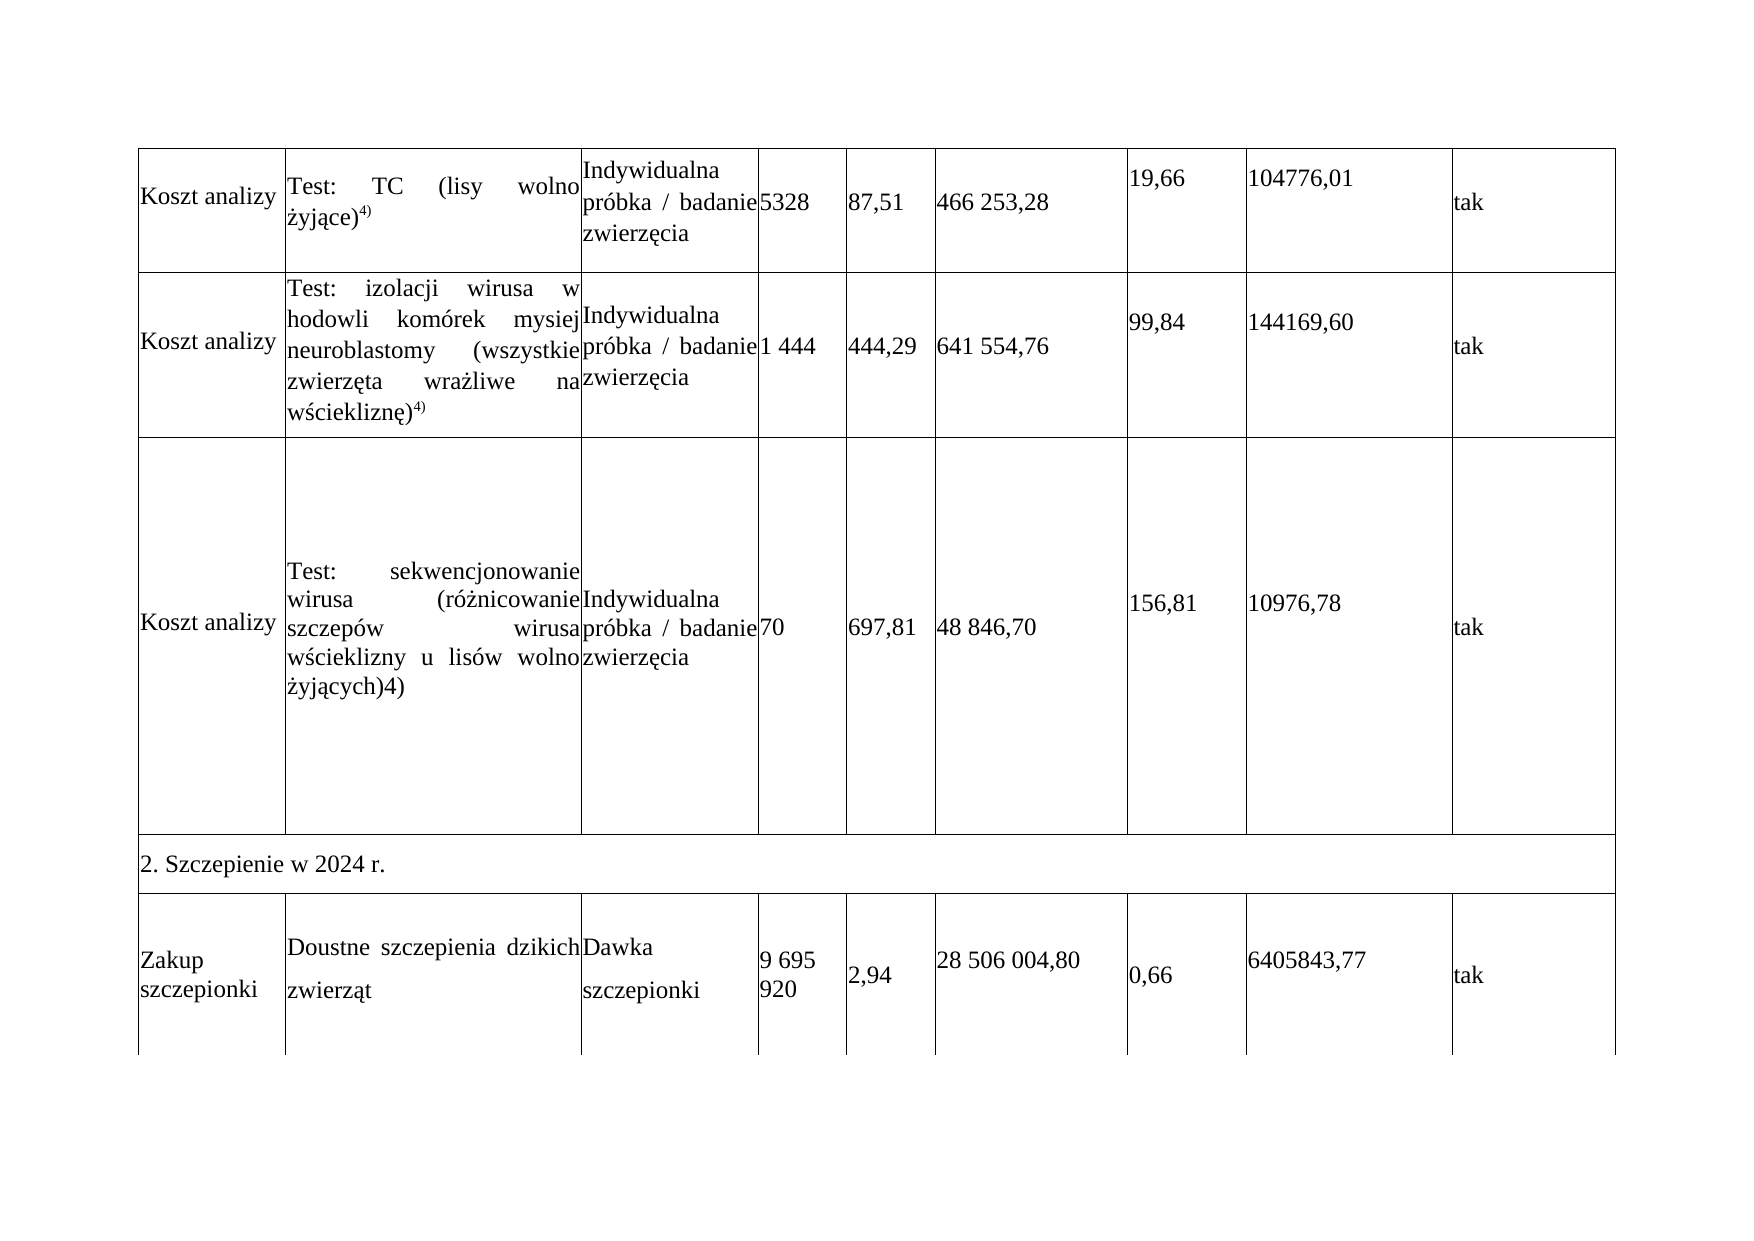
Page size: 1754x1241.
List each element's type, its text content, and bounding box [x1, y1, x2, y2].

table_cell 10976,78 [1247, 438, 1452, 834]
table_cell Indywidualna próbka / badanie zwierzęcia [582, 438, 758, 834]
table_cell 99,84 [1128, 273, 1246, 437]
table_cell tak [1453, 149, 1615, 272]
table_cell 5328 [759, 149, 846, 272]
table_cell 697,81 [847, 438, 935, 834]
table_cell 6405843,77 [1247, 894, 1452, 1055]
table_cell Zakup szczepionki [139, 894, 285, 1055]
table_cell 28 506 004,80 [936, 894, 1127, 1055]
table_cell 48 846,70 [936, 438, 1127, 834]
table_cell 2,94 [847, 894, 935, 1055]
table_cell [582, 273, 758, 437]
table_cell 444,29 [847, 273, 935, 437]
table_cell Test: izolacji wirusa w hodowli komórek mysiej neuroblastomy (wszystkie zwierzęta wrażliwe na wściekliznę)4) [286, 273, 581, 437]
table_cell 1 444 [759, 273, 846, 437]
table_cell tak [1453, 894, 1615, 1055]
table_cell 144169,60 [1247, 273, 1452, 437]
table_cell 87,51 [847, 149, 935, 272]
table_cell Test: sekwencjonowanie wirusa (różnicowanie szczepów wirusa wścieklizny u lisów wolno żyjących)4) [286, 438, 581, 834]
table_cell 641 554,76 [936, 273, 1127, 437]
table_cell Koszt analizy [139, 273, 285, 437]
table_cell tak [1453, 438, 1615, 834]
table_cell tak [1453, 273, 1615, 437]
table_cell Test: TC (lisy wolno żyjące)4) [286, 149, 581, 272]
table_cell 104776,01 [1247, 149, 1452, 272]
table_cell Koszt analizy [139, 149, 285, 272]
table_cell Dawka szczepionki [582, 894, 758, 1055]
table_cell 2. Szczepienie w 2024 r. [139, 835, 1615, 892]
table_cell 19,66 [1128, 149, 1246, 272]
table_cell 9 695 920 [759, 894, 846, 1055]
table_cell Koszt analizy [139, 438, 285, 834]
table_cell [582, 149, 758, 272]
table_cell 466 253,28 [936, 149, 1127, 272]
table_cell 0,66 [1128, 894, 1246, 1055]
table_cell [286, 894, 581, 1055]
table_cell 156,81 [1128, 438, 1246, 834]
table_cell 70 [759, 438, 846, 834]
